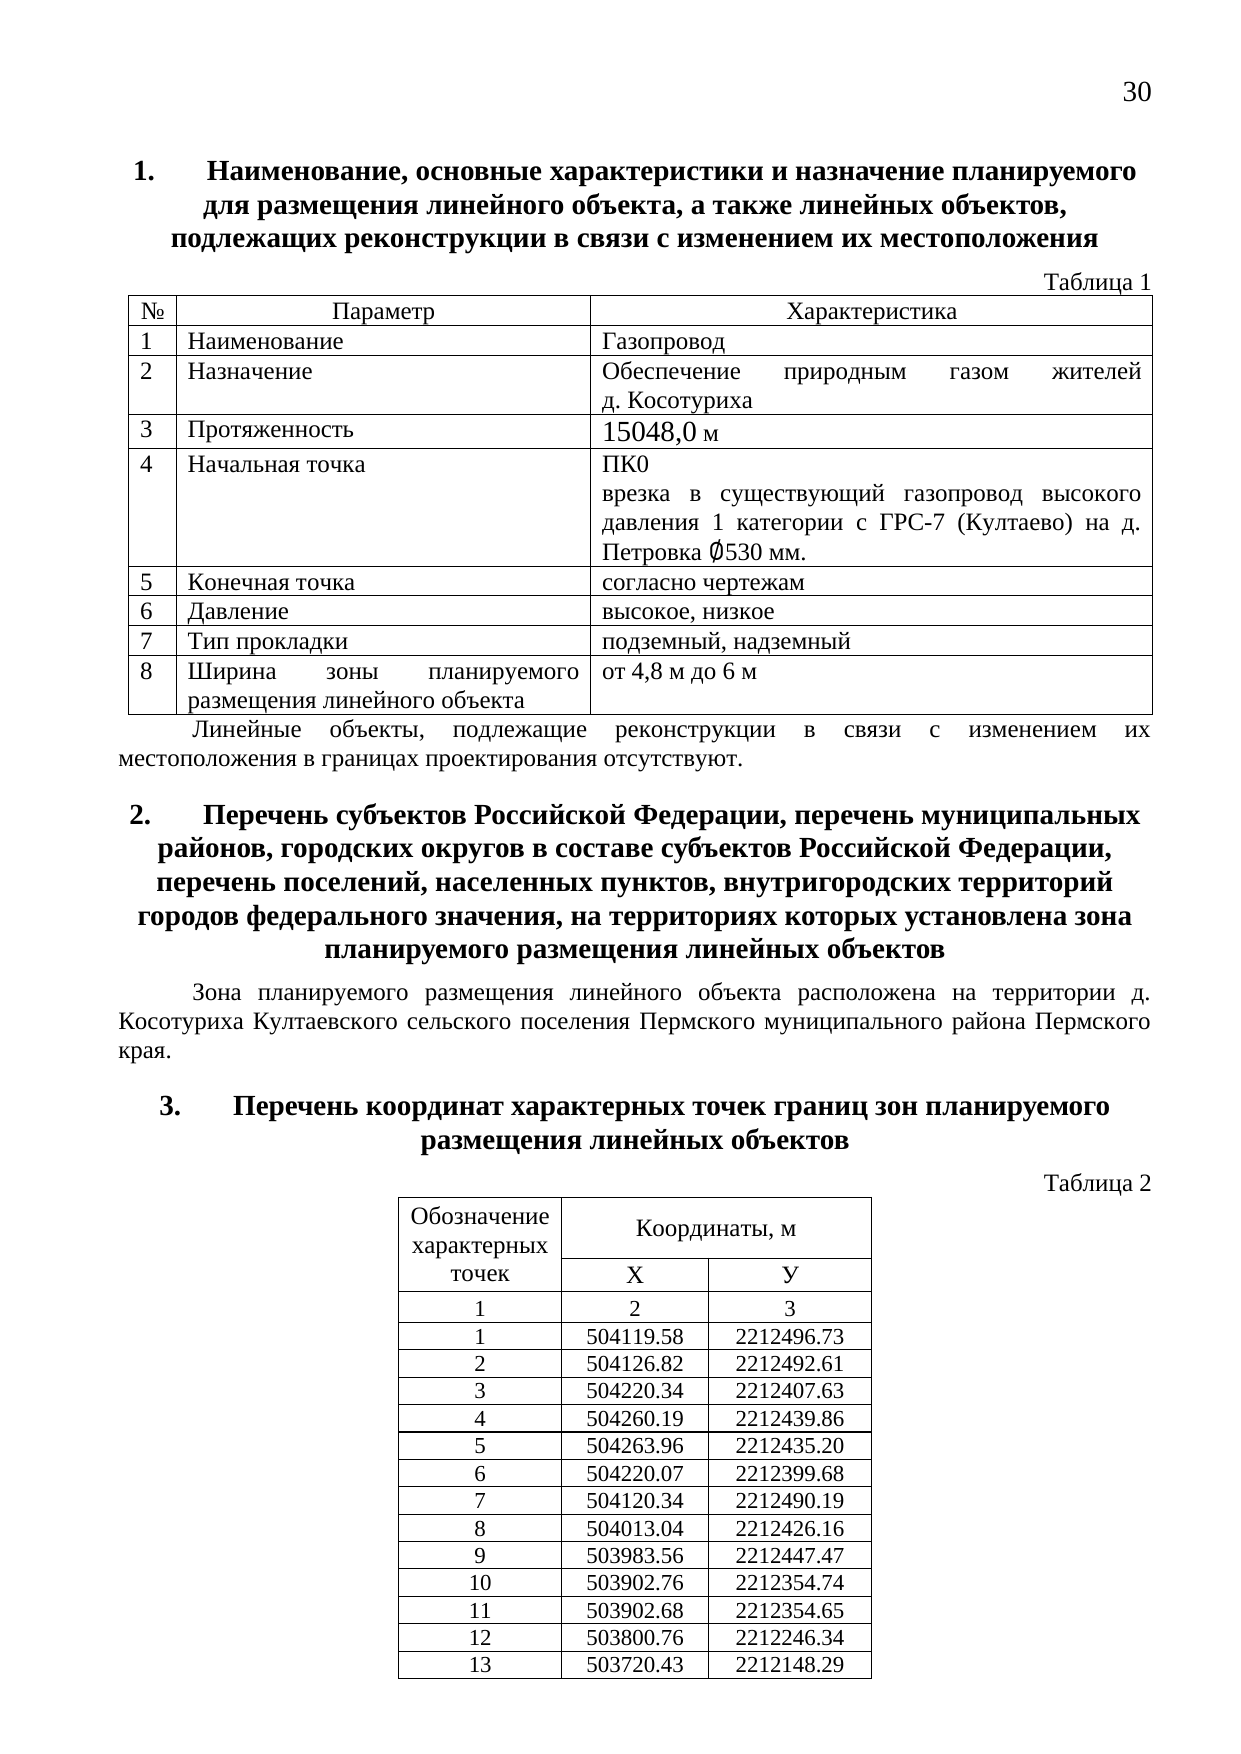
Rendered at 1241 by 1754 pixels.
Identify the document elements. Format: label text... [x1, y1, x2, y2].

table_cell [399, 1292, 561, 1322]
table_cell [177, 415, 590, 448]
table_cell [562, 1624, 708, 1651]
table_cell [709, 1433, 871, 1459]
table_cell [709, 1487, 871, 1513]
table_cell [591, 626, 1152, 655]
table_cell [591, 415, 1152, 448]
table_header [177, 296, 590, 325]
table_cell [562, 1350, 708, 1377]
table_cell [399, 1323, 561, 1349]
text Зона планируемого размещения линейного объекта расположена на территории д. Косотуриха Култаевского сельского поселения Пермского муниципального района Пермского края. [118, 977, 1152, 1063]
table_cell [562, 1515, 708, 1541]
subtitle Перечень субъектов Российской Федерации, перечень муниципальных районов, городских округов в составе субъектов Российской Федерации, перечень поселений, населенных пунктов, внутригородских территорий городов федерального значения, на территориях которых установлена зона планируемого размещения линейных объектов [118, 797, 1152, 965]
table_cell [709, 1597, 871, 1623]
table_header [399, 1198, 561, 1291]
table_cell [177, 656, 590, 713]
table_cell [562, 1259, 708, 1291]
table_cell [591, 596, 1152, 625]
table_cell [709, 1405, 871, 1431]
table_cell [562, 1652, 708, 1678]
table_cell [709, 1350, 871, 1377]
text Таблица 1 [156, 267, 1152, 295]
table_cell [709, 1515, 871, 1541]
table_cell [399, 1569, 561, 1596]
subtitle Наименование, основные характеристики и назначение планируемого для размещения линейного объекта, а также линейных объектов, подлежащих реконструкции в связи с изменением их местоположения [118, 153, 1152, 254]
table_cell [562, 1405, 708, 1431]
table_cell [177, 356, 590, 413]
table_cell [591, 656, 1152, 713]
text Линейные объекты, подлежащие реконструкции в связи с изменением их местоположения в границах проектирования отсутствуют. [118, 714, 1152, 772]
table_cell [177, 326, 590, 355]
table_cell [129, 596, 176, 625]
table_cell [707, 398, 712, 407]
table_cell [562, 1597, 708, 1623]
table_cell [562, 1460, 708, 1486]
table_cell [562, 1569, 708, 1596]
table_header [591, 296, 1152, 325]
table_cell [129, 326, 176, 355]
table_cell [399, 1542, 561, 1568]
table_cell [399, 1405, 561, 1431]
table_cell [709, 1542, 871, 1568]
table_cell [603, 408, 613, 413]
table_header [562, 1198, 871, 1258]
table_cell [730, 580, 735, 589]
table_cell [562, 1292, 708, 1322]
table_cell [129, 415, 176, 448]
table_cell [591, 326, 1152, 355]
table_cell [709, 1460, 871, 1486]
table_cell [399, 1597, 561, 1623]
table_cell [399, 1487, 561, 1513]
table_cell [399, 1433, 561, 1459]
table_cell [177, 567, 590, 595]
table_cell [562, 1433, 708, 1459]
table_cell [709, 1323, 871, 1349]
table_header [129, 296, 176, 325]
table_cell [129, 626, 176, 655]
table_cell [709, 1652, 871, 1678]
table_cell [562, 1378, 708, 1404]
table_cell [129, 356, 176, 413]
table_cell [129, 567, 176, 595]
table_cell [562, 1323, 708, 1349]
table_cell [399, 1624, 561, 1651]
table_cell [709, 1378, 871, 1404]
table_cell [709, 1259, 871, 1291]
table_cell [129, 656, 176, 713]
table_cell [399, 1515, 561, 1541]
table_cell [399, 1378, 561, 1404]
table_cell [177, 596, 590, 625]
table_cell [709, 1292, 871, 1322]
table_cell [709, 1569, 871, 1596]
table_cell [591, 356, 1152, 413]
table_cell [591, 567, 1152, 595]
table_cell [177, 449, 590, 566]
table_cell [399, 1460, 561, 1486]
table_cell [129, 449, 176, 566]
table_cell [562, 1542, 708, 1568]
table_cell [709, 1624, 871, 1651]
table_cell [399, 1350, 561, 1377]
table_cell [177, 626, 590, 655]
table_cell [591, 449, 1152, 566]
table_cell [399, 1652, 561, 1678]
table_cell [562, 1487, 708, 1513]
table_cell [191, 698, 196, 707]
subtitle Перечень координат характерных точек границ зон планируемого размещения линейных объектов [118, 1088, 1152, 1156]
text Таблица 2 [236, 1168, 1152, 1197]
